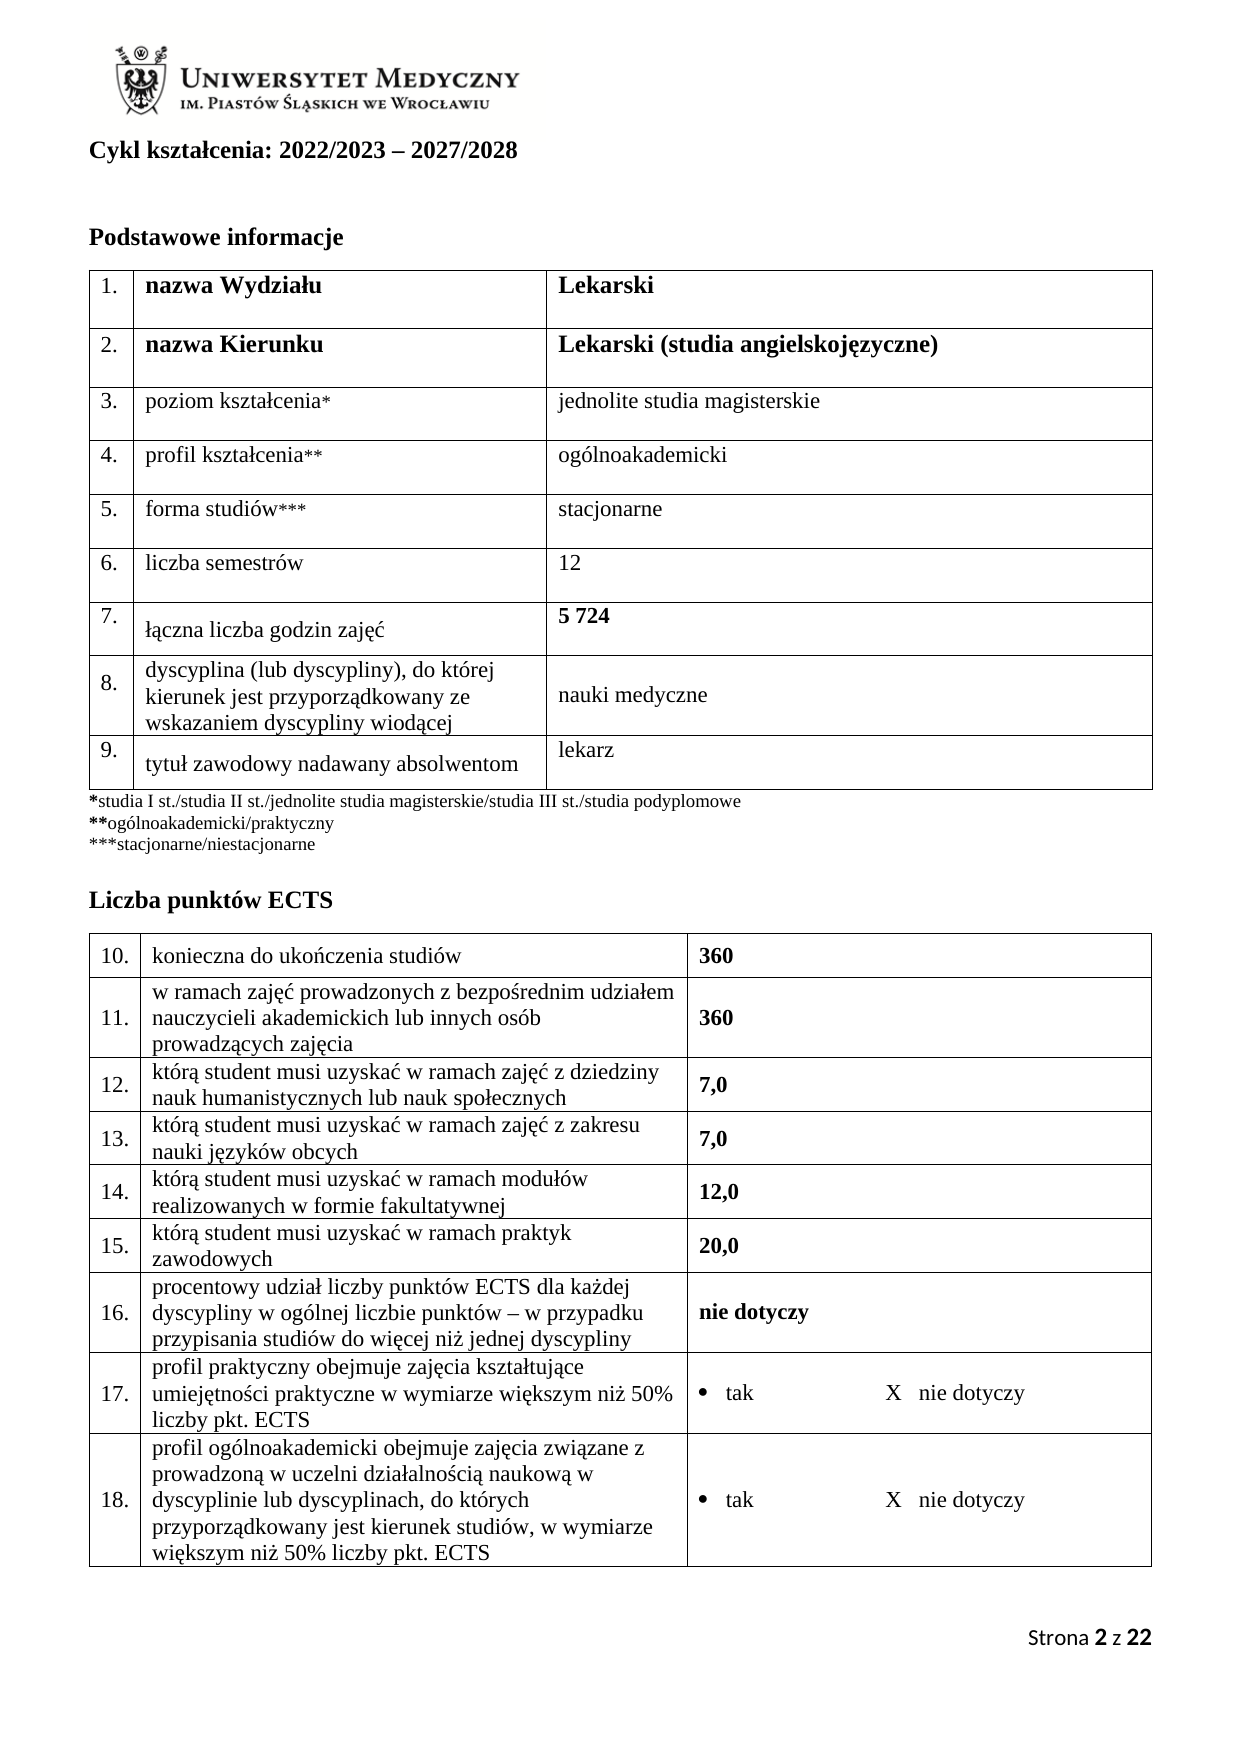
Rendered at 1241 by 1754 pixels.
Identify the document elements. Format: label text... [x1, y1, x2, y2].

table_cell liczba semestrów [134, 549, 546, 602]
table_cell 5 724 [547, 603, 1152, 655]
text Liczba punktów ECTS [89, 885, 1152, 914]
text **ogólnoakademicki/praktyczny [89, 812, 1152, 833]
table_cell nauki medyczne [547, 656, 1152, 735]
table_cell którą student musi uzyskać w ramach zajęć z zakresu nauki języków obcych [141, 1112, 687, 1164]
table_header 10. [90, 934, 140, 977]
table_cell Lekarski (studia angielskojęzyczne) [547, 329, 1152, 387]
table_cell poziom kształcenia* [134, 388, 546, 440]
table_cell [90, 603, 133, 655]
table_cell profil kształcenia** [134, 441, 546, 494]
table_cell 12,0 [688, 1165, 1151, 1218]
table_cell nazwa Kierunku [134, 329, 546, 387]
table_cell tak X nie dotyczy [688, 1434, 1151, 1566]
table_cell którą student musi uzyskać w ramach modułów realizowanych w formie fakultatywnej [141, 1165, 687, 1218]
table_header Lekarski [547, 271, 1152, 328]
table_cell profil praktyczny obejmuje zajęcia kształtujące umiejętności praktyczne w wymiarze większym niż 50% liczby pkt. ECTS [141, 1353, 687, 1433]
table_cell 7,0 [688, 1058, 1151, 1111]
text Cykl kształcenia: 2022/2023 – 2027/2028 [89, 135, 1152, 164]
table_header nazwa Wydziału [134, 271, 546, 328]
table_header konieczna do ukończenia studiów [141, 934, 687, 977]
table_cell [90, 495, 133, 548]
table_cell 11. [90, 978, 140, 1057]
table_cell tytuł zawodowy nadawany absolwentom [134, 736, 546, 789]
table_cell profil ogólnoakademicki obejmuje zajęcia związane z prowadzoną w uczelni działalnością naukową w dyscyplinie lub dyscyplinach, do których przyporządkowany jest kierunek studiów, w wymiarze większym niż 50% liczby pkt. ECTS [141, 1434, 687, 1566]
table_cell tak X nie dotyczy [688, 1353, 1151, 1433]
table_cell [90, 656, 133, 735]
table_cell lekarz [547, 736, 1152, 789]
table_cell forma studiów*** [134, 495, 546, 548]
table_cell [90, 329, 133, 387]
table_cell dyscyplina (lub dyscypliny), do której kierunek jest przyporządkowany ze wskazaniem dyscypliny wiodącej [134, 656, 546, 735]
text ***stacjonarne/niestacjonarne [89, 833, 1152, 855]
table_cell 17. [90, 1353, 140, 1433]
table_cell 12 [547, 549, 1152, 602]
table_cell łączna liczba godzin zajęć [134, 603, 546, 655]
table_cell [90, 388, 133, 440]
table_header [90, 271, 133, 328]
table_cell którą student musi uzyskać w ramach praktyk zawodowych [141, 1219, 687, 1272]
table_cell 20,0 [688, 1219, 1151, 1272]
table_cell 360 [688, 978, 1151, 1057]
table_cell nie dotyczy [688, 1273, 1151, 1352]
table_cell 14. [90, 1165, 140, 1218]
table_cell 12. [90, 1058, 140, 1111]
table_cell 16. [90, 1273, 140, 1352]
table_cell [90, 441, 133, 494]
table_cell procentowy udział liczby punktów ECTS dla każdej dyscypliny w ogólnej liczbie punktów – w przypadku przypisania studiów do więcej niż jednej dyscypliny [141, 1273, 687, 1352]
picture [87, 18, 546, 142]
table_cell 18. [90, 1434, 140, 1566]
table_cell [90, 549, 133, 602]
table_cell którą student musi uzyskać w ramach zajęć z dziedziny nauk humanistycznych lub nauk społecznych [141, 1058, 687, 1111]
table_cell ogólnoakademicki [547, 441, 1152, 494]
table_header 360 [688, 934, 1151, 977]
table_cell stacjonarne [547, 495, 1152, 548]
table_cell 15. [90, 1219, 140, 1272]
table_cell w ramach zajęć prowadzonych z bezpośrednim udziałem nauczycieli akademickich lub innych osób prowadzących zajęcia [141, 978, 687, 1057]
table_cell 13. [90, 1112, 140, 1164]
text *studia I st./studia II st./jednolite studia magisterskie/studia III st./studia podyplomowe [89, 790, 1152, 812]
text Podstawowe informacje [89, 222, 1152, 250]
table_cell 7,0 [688, 1112, 1151, 1164]
table_cell jednolite studia magisterskie [547, 388, 1152, 440]
table_cell [90, 736, 133, 789]
